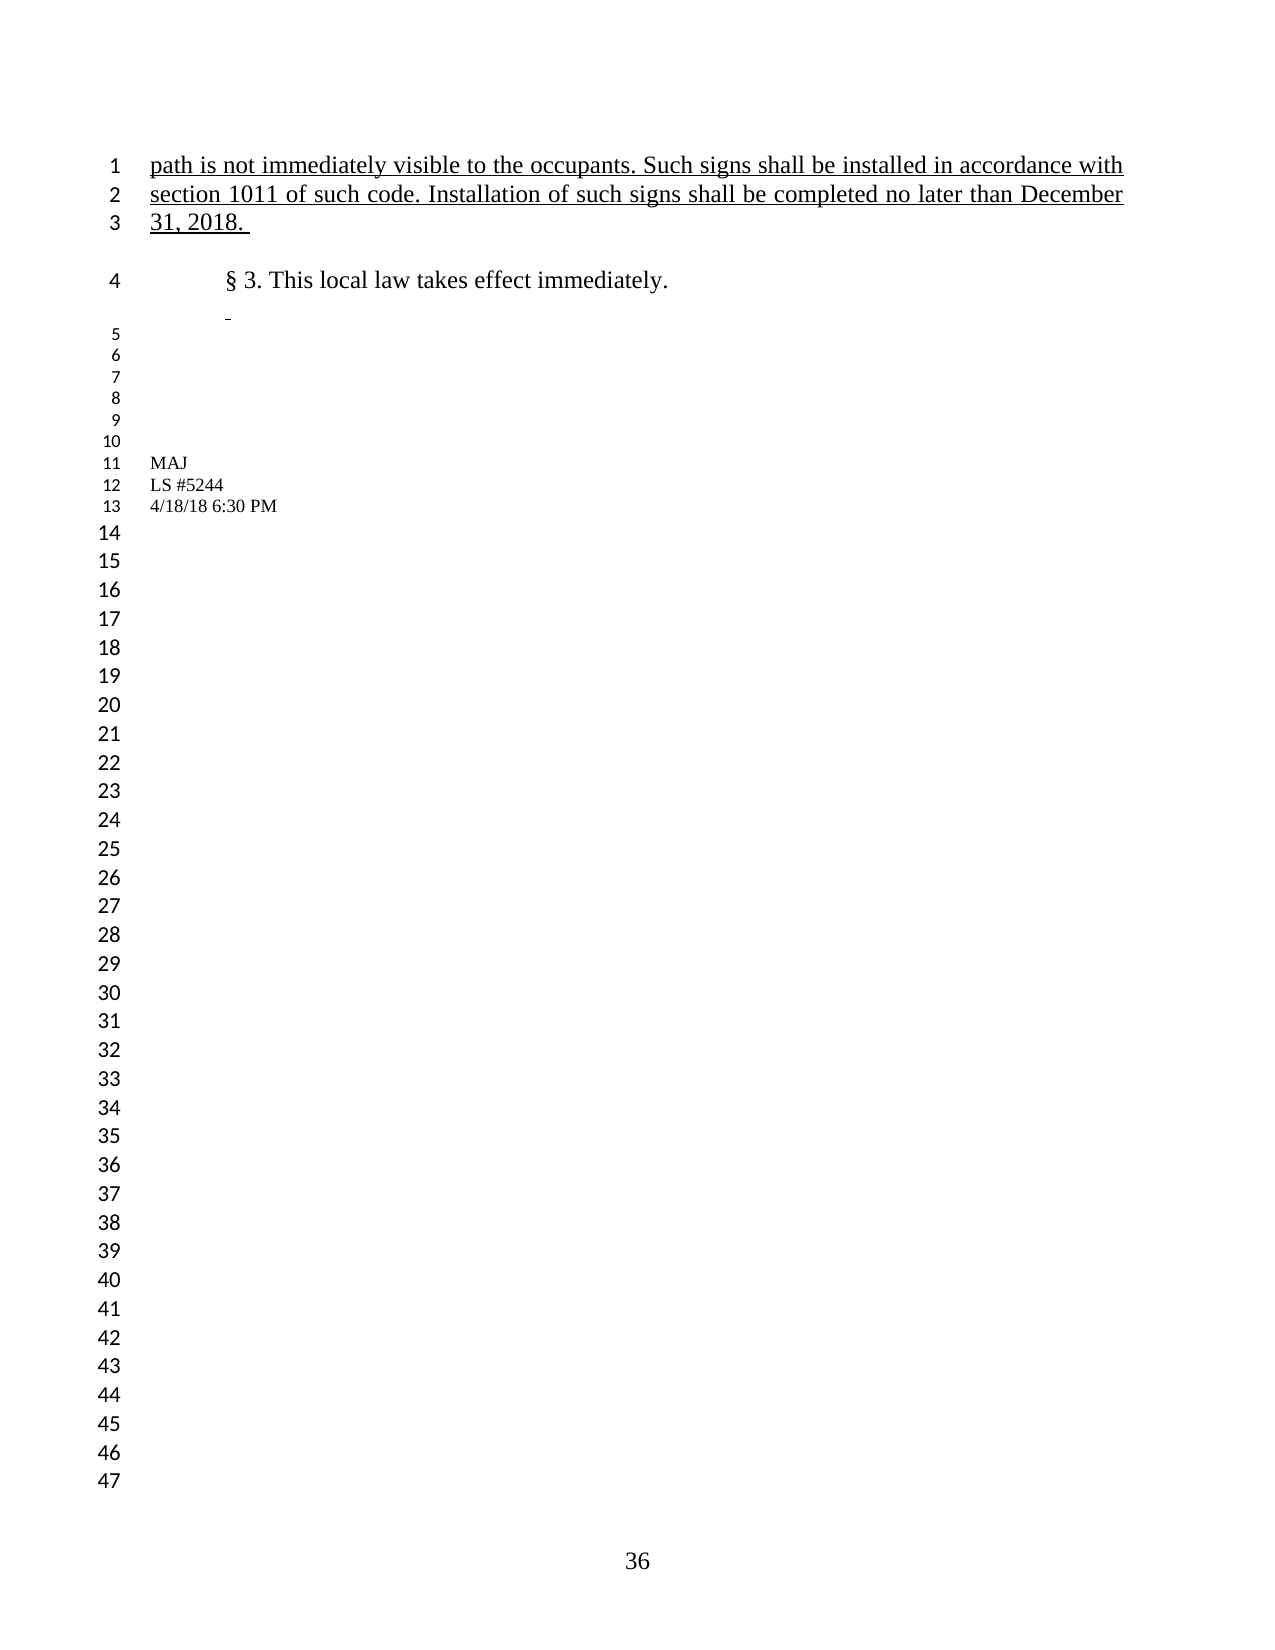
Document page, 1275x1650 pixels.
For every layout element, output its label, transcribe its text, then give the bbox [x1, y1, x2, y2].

text 4/18/18 6:30 PM [150, 495, 1125, 517]
text MAJ [150, 452, 1125, 473]
text § 3. This local law takes effect immediately. [225, 265, 1125, 294]
text LS #5244 [150, 473, 1125, 495]
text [150, 150, 1125, 236]
